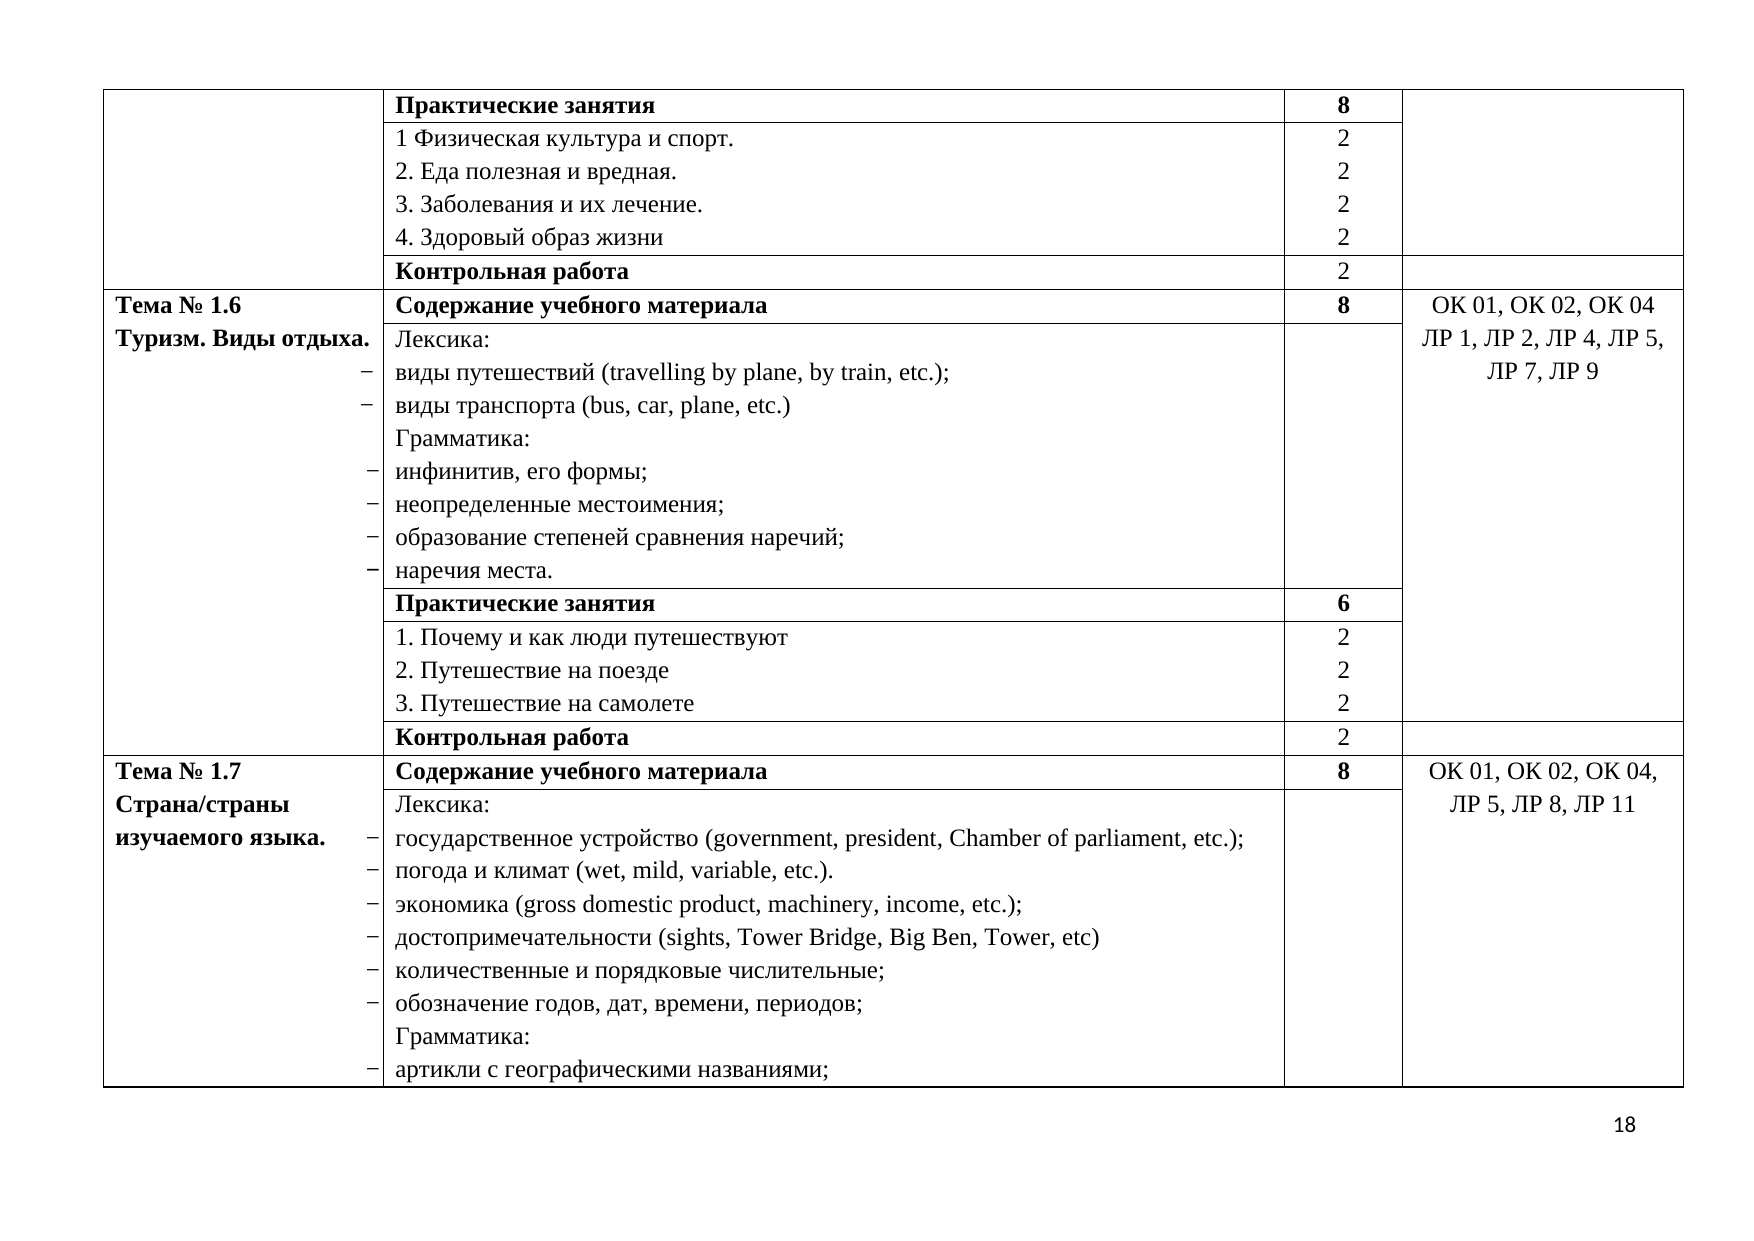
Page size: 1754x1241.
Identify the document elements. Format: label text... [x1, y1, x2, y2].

table_cell 8 [1285, 90, 1402, 122]
table_cell Лексика: виды путешествий (travelling by plane, by train, etc.); виды транспорта (bus, car, plane, etc.) Грамматика: инфинитив, его формы; неопределенные местоимения; образование степеней сравнения наречий; наречия места. [384, 324, 1284, 587]
table_cell 8 [1285, 290, 1402, 323]
table_cell Практические занятия [384, 90, 1284, 122]
table_cell [1403, 722, 1683, 755]
table_cell 1. Почему и как люди путешествуют 2. Путешествие на поезде 3. Путешествие на самолете [384, 622, 1284, 721]
table_cell [1285, 324, 1402, 587]
table_cell 6 [1285, 589, 1402, 621]
table_cell Контрольная работа [384, 722, 1284, 755]
table_cell 2 [1285, 256, 1402, 289]
table_cell [1285, 790, 1402, 1086]
table_cell ОК 01, ОК 02, ОК 04, ЛР 5, ЛР 8, ЛР 11 [1403, 756, 1683, 1086]
table_cell Содержание учебного материала [384, 290, 1284, 323]
table_cell Практические занятия [384, 589, 1284, 621]
table_cell Тема № 1.7 Страна/страны изучаемого языка. [104, 756, 383, 1086]
table_cell [1403, 256, 1683, 289]
table_cell 1 Физическая культура и спорт. 2. Еда полезная и вредная. 3. Заболевания и их лечение. 4. Здоровый образ жизни [384, 123, 1284, 255]
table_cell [384, 790, 1284, 1086]
table_cell 2 2 2 [1285, 622, 1402, 721]
table_cell 8 [1285, 756, 1402, 788]
table_cell 2 2 2 2 [1285, 123, 1402, 255]
table_cell 2 [1285, 722, 1402, 755]
table_cell Контрольная работа [384, 256, 1284, 289]
table_cell Содержание учебного материала [384, 756, 1284, 788]
table_cell Тема № 1.6 Туризм. Виды отдыха. [104, 290, 383, 755]
table_cell ОК 01, ОК 02, ОК 04 ЛР 1, ЛР 2, ЛР 4, ЛР 5, ЛР 7, ЛР 9 [1403, 290, 1683, 721]
